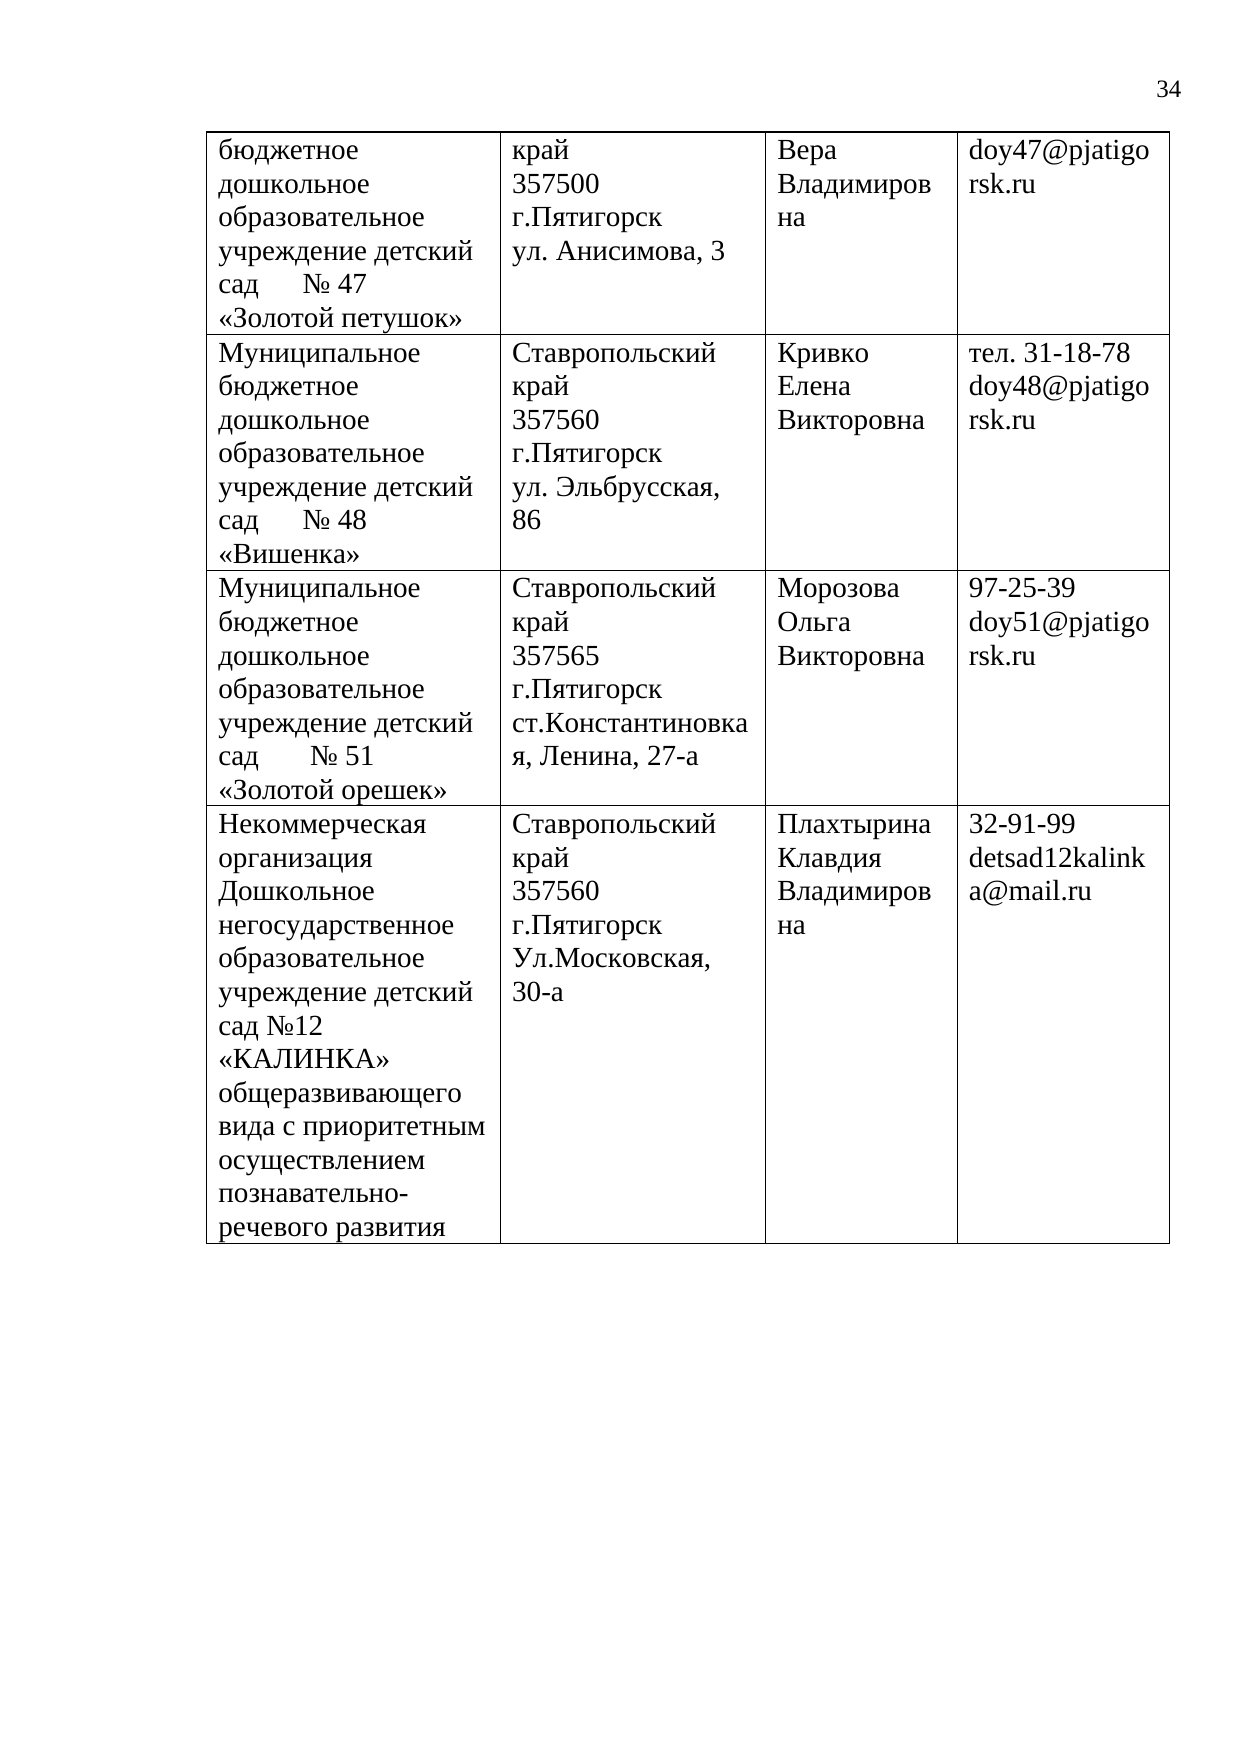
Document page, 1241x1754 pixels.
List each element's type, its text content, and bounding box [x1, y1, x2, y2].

table_cell Плахтырина Клавдия Владимировна [766, 806, 957, 1242]
table_cell Некоммерческая организация Дошкольное негосударственное образовательное учреждение детский сад №12 «КАЛИНКА» общеразвивающего вида с приоритетным осуществлением познавательно-речевого развития [207, 806, 500, 1242]
table_cell Морозова Ольга Викторовна [766, 571, 957, 805]
table_cell Кривко Елена Викторовна [766, 335, 957, 569]
table_cell Ставропольский край 357565 г.Пятигорск ст.Константиновкая, Ленина, 27-а [501, 571, 765, 805]
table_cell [766, 133, 957, 334]
table_cell Муниципальное бюджетное дошкольное образовательное учреждение детский сад № 48 «Вишенка» [207, 335, 500, 569]
table_cell тел. 31-18-78 doy48@pjatigorsk.ru [958, 335, 1169, 569]
table_cell Ставропольский край 357560 г.Пятигорск ул. Эльбрусская, 86 [501, 335, 765, 569]
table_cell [501, 133, 765, 334]
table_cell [207, 133, 500, 334]
table_cell Муниципальное бюджетное дошкольное образовательное учреждение детский сад № 51 «Золотой орешек» [207, 571, 500, 805]
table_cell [958, 133, 1169, 334]
table_cell 97-25-39 doy51@pjatigorsk.ru [958, 571, 1169, 805]
table_cell Ставропольский край 357560 г.Пятигорск Ул.Московская, 30-а [501, 806, 765, 1242]
table_cell 32-91-99 detsad12kalinka@mail.ru [958, 806, 1169, 1242]
